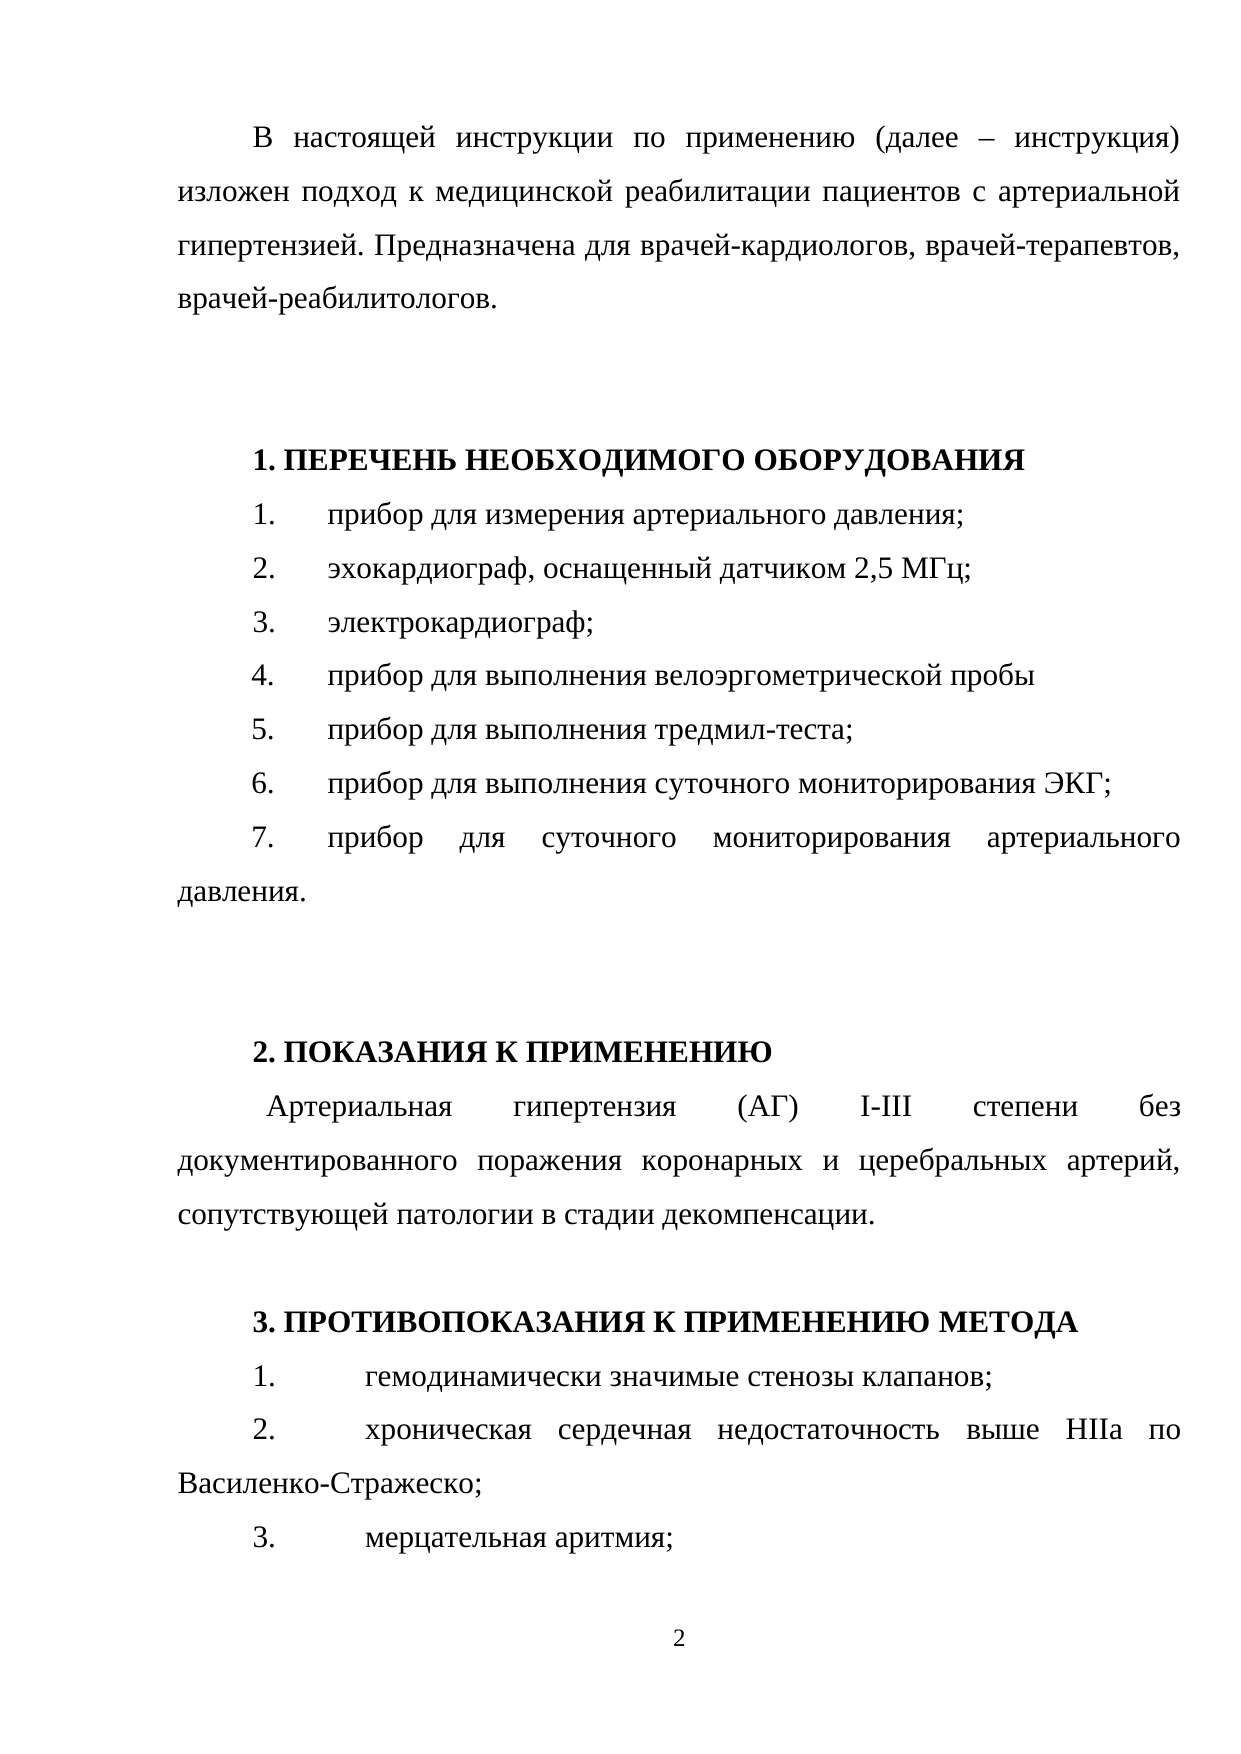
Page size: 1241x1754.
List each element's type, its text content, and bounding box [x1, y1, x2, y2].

text 2. ПОКАЗАНИЯ К ПРИМЕНЕНИЮ [177, 1034, 1181, 1069]
list прибор для выполнения суточного мониторирования ЭКГ; [177, 764, 1181, 800]
list прибор для выполнения тредмил-теста; [177, 711, 1181, 746]
list прибор для измерения артериального давления; [177, 495, 1181, 531]
list мерцательная аритмия; [177, 1518, 1181, 1554]
list гемодинамически значимые стенозы клапанов; [177, 1357, 1181, 1393]
text В настоящей инструкции по применению (далее – инструкция) изложен подход к медицинской реабилитации пациентов с артериальной гипертензией. Предназначена для врачей-кардиологов, врачей-терапевтов, врачей-реабилитологов. [177, 118, 1181, 316]
title Артериальная гипертензия (АГ) I-III степени без документированного поражения коронарных и церебральных артерий, сопутствующей патологии в стадии декомпенсации. [177, 1087, 1181, 1231]
list прибор для выполнения велоэргометрической пробы [177, 657, 1181, 693]
text 3. ПРОТИВОПОКАЗАНИЯ К ПРИМЕНЕНИЮ метода [177, 1303, 1181, 1339]
list эхокардиограф, оснащенный датчиком 2,5 МГц; [177, 549, 1181, 585]
text 1. Перечень необходимого оборудования [177, 441, 1181, 477]
list электрокардиограф; [177, 603, 1181, 639]
list хроническая сердечная недостаточность выше НIIа по Василенко-Стражеско; [177, 1411, 1181, 1500]
list прибор для суточного мониторирования артериального давления. [177, 818, 1181, 908]
